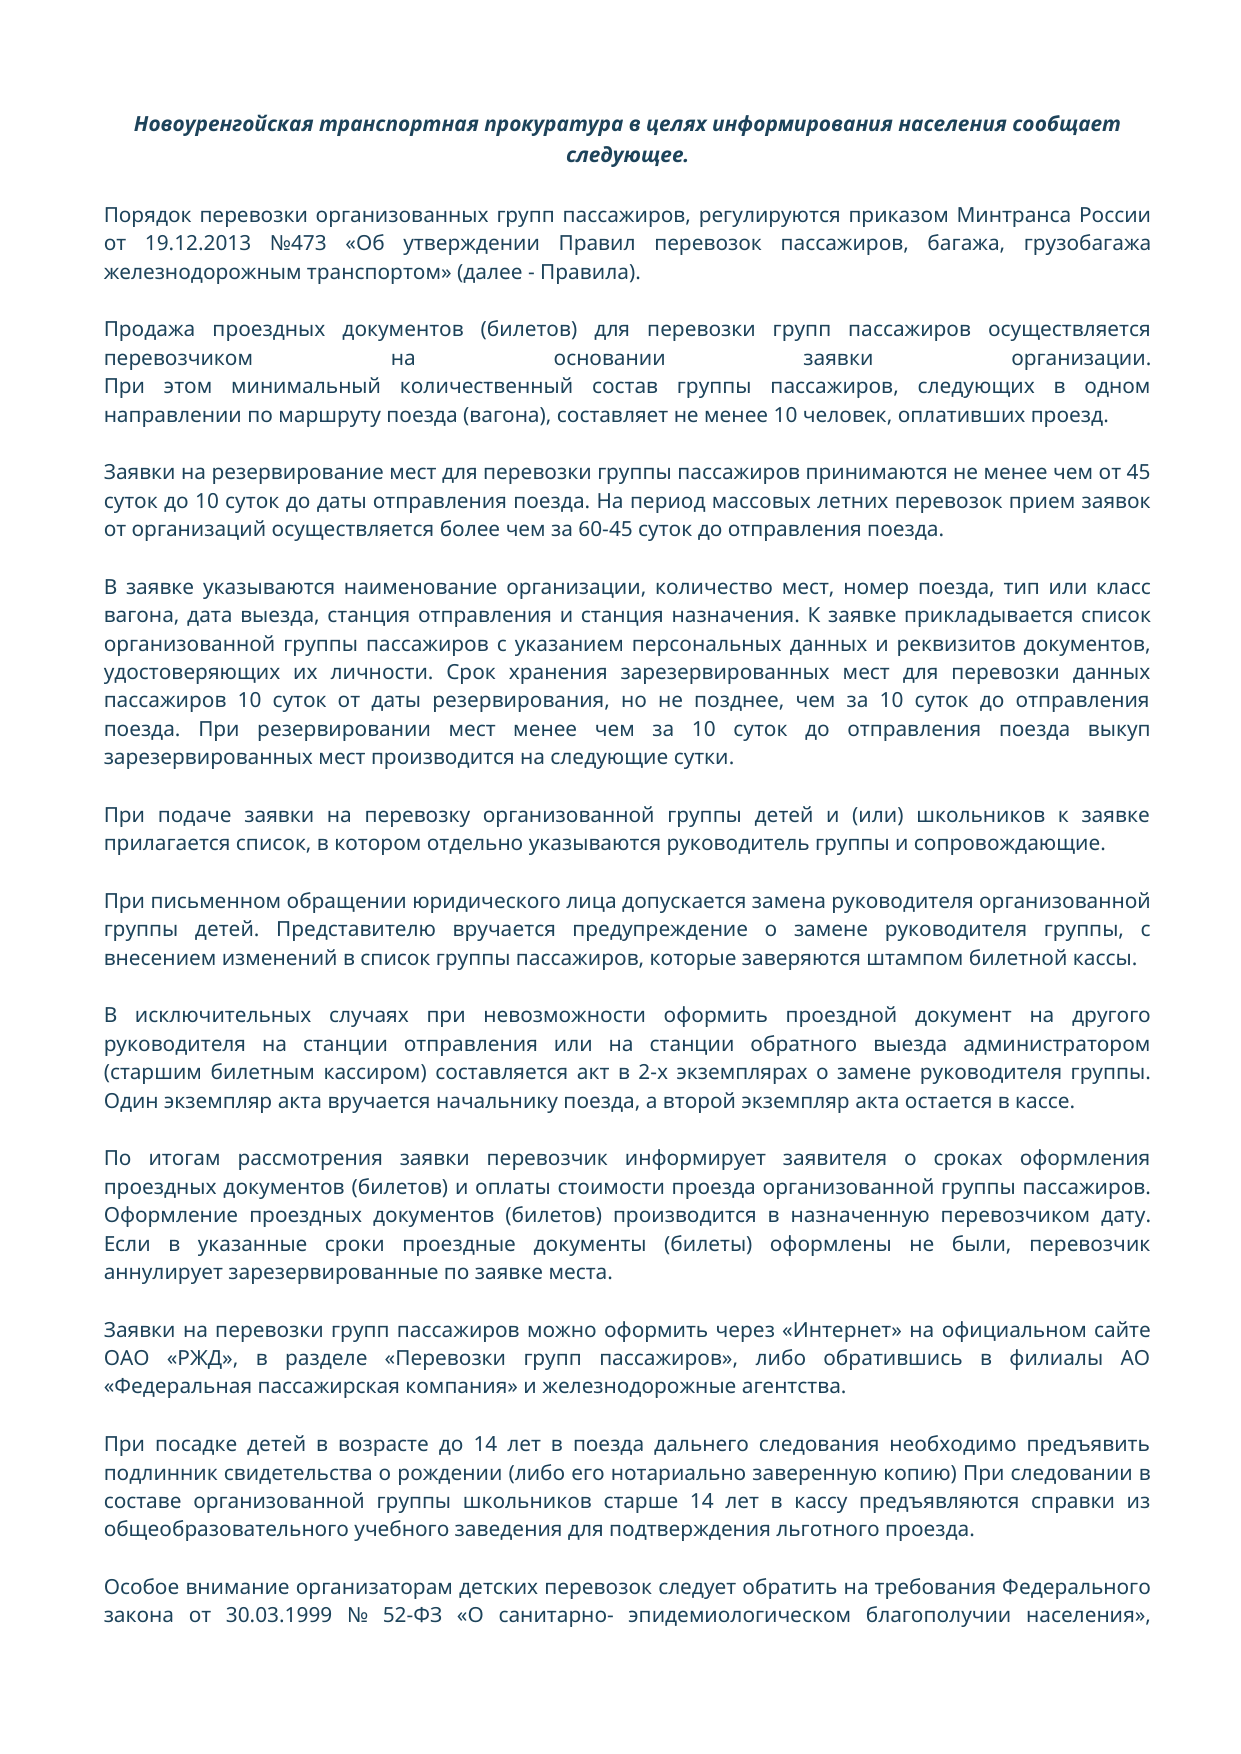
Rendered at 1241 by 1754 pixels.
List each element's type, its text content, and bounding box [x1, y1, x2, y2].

text При письменном обращении юридического лица допускается замена руководителя организованной группы детей. Представителю вручается предупреждение о замене руководителя группы, с внесением изменений в список группы пассажиров, которые заверяются штампом билетной кассы. [103, 886, 1152, 971]
text При посадке детей в возрасте до 14 лет в поезда дальнего следования необходимо предъявить подлинник свидетельства о рождении (либо его нотариально заверенную копию) При следовании в составе организованной группы школьников старше 14 лет в кассу предъявляются справки из общеобразовательного учебного заведения для подтверждения льготного проезда. [103, 1429, 1152, 1543]
text Заявки на перевозки групп пассажиров можно оформить через «Интернет» на официальном сайте ОАО «РЖД», в разделе «Перевозки групп пассажиров», либо обратившись в филиалы АО «Федеральная пассажирская компания» и железнодорожные агентства. [103, 1315, 1152, 1400]
text В заявке указываются наименование организации, количество мест, номер поезда, тип или класс вагона, дата выезда, станция отправления и станция назначения. К заявке прикладывается список организованной группы пассажиров с указанием персональных данных и реквизитов документов, удостоверяющих их личности. Срок хранения зарезервированных мест для перевозки данных пассажиров 10 суток от даты резервирования, но не позднее, чем за 10 суток до отправления поезда. При резервировании мест менее чем за 10 суток до отправления поезда выкуп зарезервированных мест производится на следующие сутки. [103, 572, 1152, 771]
text По итогам рассмотрения заявки перевозчик информирует заявителя о сроках оформления проездных документов (билетов) и оплаты стоимости проезда организованной группы пассажиров. Оформление проездных документов (билетов) производится в назначенную перевозчиком дату. Если в указанные сроки проездные документы (билеты) оформлены не были, перевозчик аннулирует зарезервированные по заявке места. [103, 1143, 1152, 1286]
text Заявки на резервирование мест для перевозки группы пассажиров принимаются не менее чем от 45 суток до 10 суток до даты отправления поезда. На период массовых летних перевозок прием заявок от организаций осуществляется более чем за 60-45 суток до отправления поезда. [103, 457, 1152, 543]
text Продажа проездных документов (билетов) для перевозки групп пассажиров осуществляется перевозчиком на основании заявки организации. При этом минимальный количественный состав группы пассажиров, следующих в одном направлении по маршруту поезда (вагона), составляет не менее 10 человек, оплативших проезд. [103, 314, 1152, 428]
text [103, 1572, 1152, 1629]
subtitle Новоуренгойская транспортная прокуратура в целях информирования населения сообщает следующее. [103, 109, 1152, 168]
text При подаче заявки на перевозку организованной группы детей и (или) школьников к заявке прилагается список, в котором отдельно указываются руководитель группы и сопровождающие. [103, 800, 1152, 857]
text Порядок перевозки организованных групп пассажиров, регулируются приказом Минтранса России от 19.12.2013 №473 «Об утверждении Правил перевозок пассажиров, багажа, грузобагажа железнодорожным транспортом» (далее - Правила). [103, 200, 1152, 285]
text В исключительных случаях при невозможности оформить проездной документ на другого руководителя на станции отправления или на станции обратного выезда администратором (старшим билетным кассиром) составляется акт в 2-х экземплярах о замене руководителя группы. Один экземпляр акта вручается начальнику поезда, а второй экземпляр акта остается в кассе. [103, 1001, 1152, 1114]
